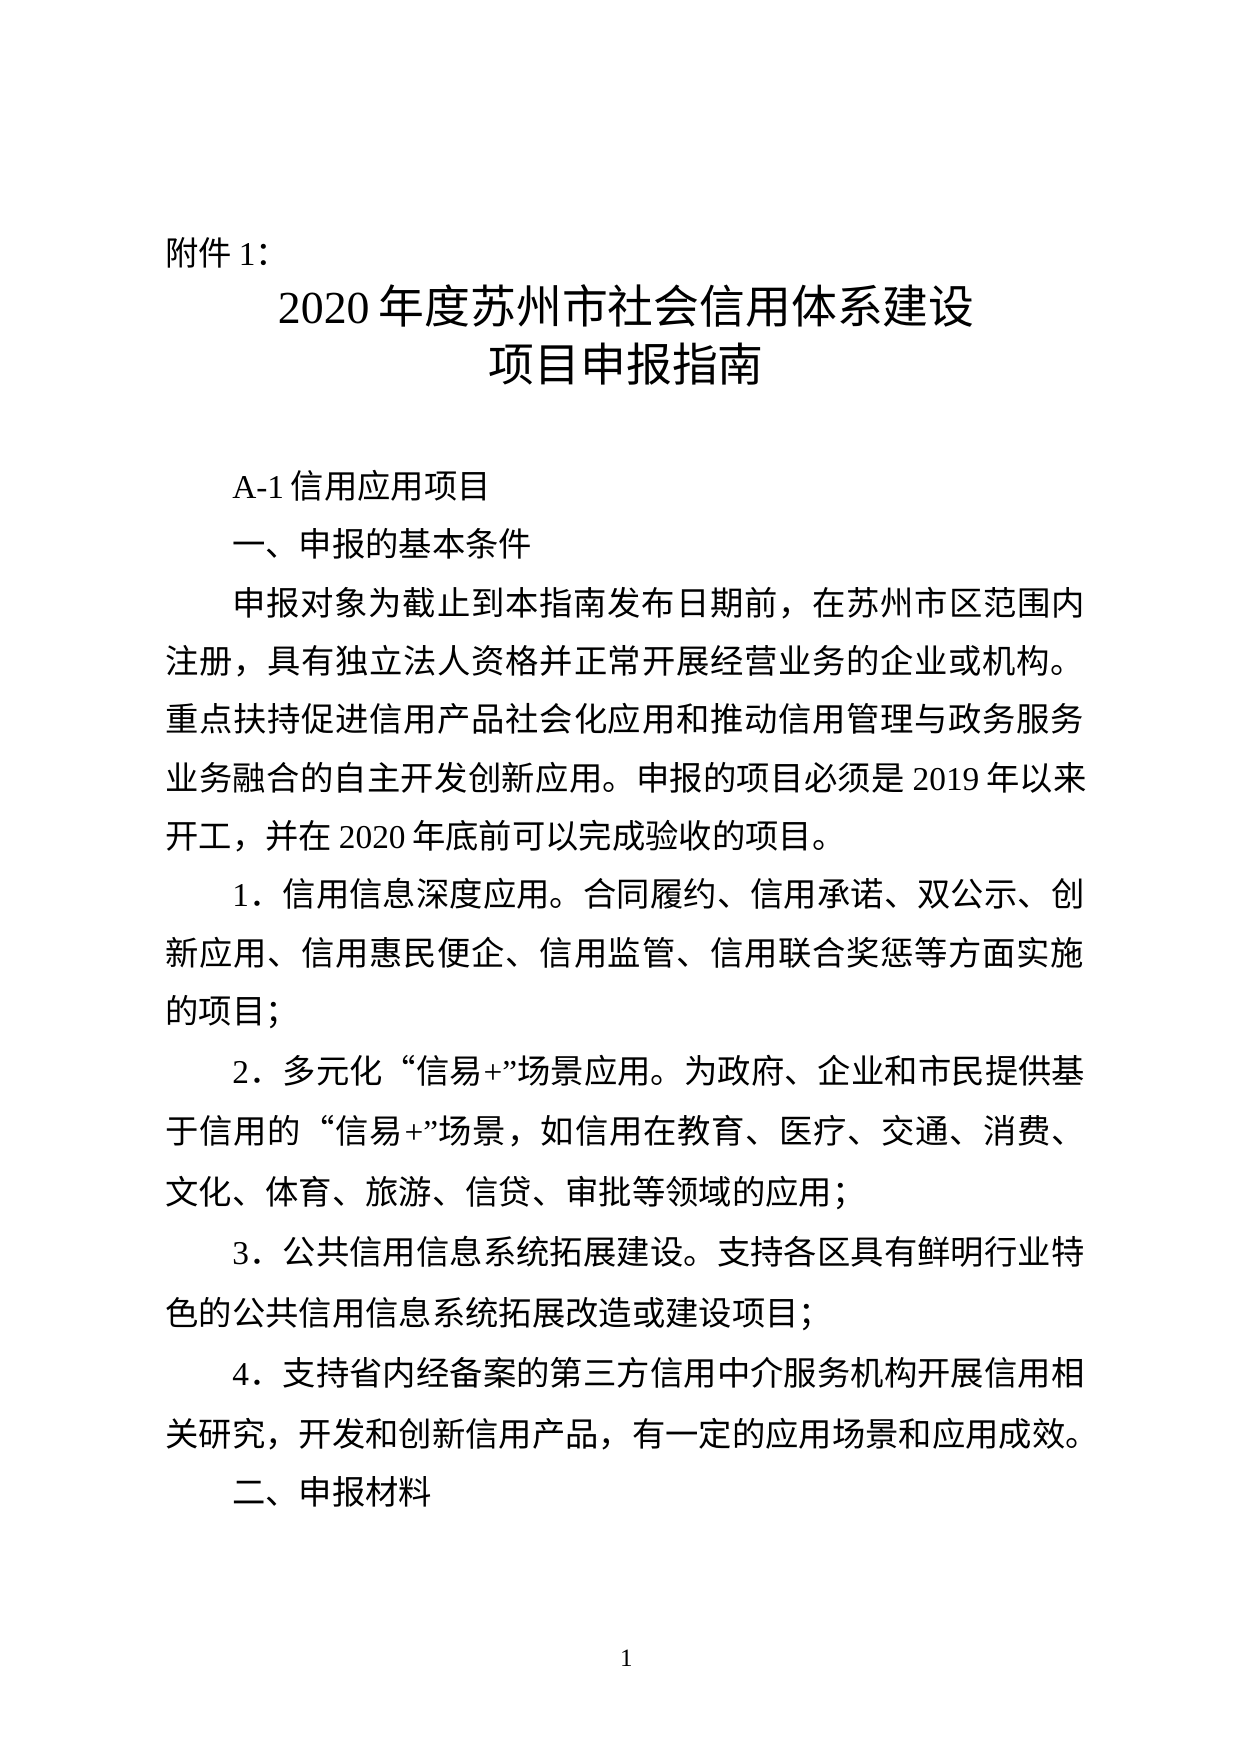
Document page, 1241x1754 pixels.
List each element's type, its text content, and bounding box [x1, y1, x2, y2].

text 申报对象为截止到本指南发布日期前，在苏州市区范围内注册，具有独立法人资格并正常开展经营业务的企业或机构。重点扶持促进信用产品社会化应用和推动信用管理与政务服务业务融合的自主开发创新应用。申报的项目必须是2019年以来开工，并在2020年底前可以完成验收的项目。 [165, 568, 1087, 860]
text 3．公共信用信息系统拓展建设。支持各区具有鲜明行业特色的公共信用信息系统拓展改造或建设项目； [165, 1216, 1087, 1337]
text A-1信用应用项目 [165, 452, 1087, 510]
text 二、申报材料 [165, 1458, 1087, 1516]
text 一、申报的基本条件 [165, 510, 1087, 568]
text 附件1： [165, 218, 1087, 277]
text 2．多元化“信易+”场景应用。为政府、企业和市民提供基于信用的“信易+”场景，如信用在教育、医疗、交通、消费、文化、体育、旅游、信贷、审批等领域的应用； [165, 1035, 1087, 1216]
text 1．信用信息深度应用。合同履约、信用承诺、双公示、创新应用、信用惠民便企、信用监管、信用联合奖惩等方面实施的项目； [165, 860, 1087, 1035]
text 项目申报指南 [165, 335, 1087, 393]
text 4．支持省内经备案的第三方信用中介服务机构开展信用相关研究，开发和创新信用产品，有一定的应用场景和应用成效。 [165, 1337, 1087, 1458]
text 2020年度苏州市社会信用体系建设 [165, 277, 1087, 335]
